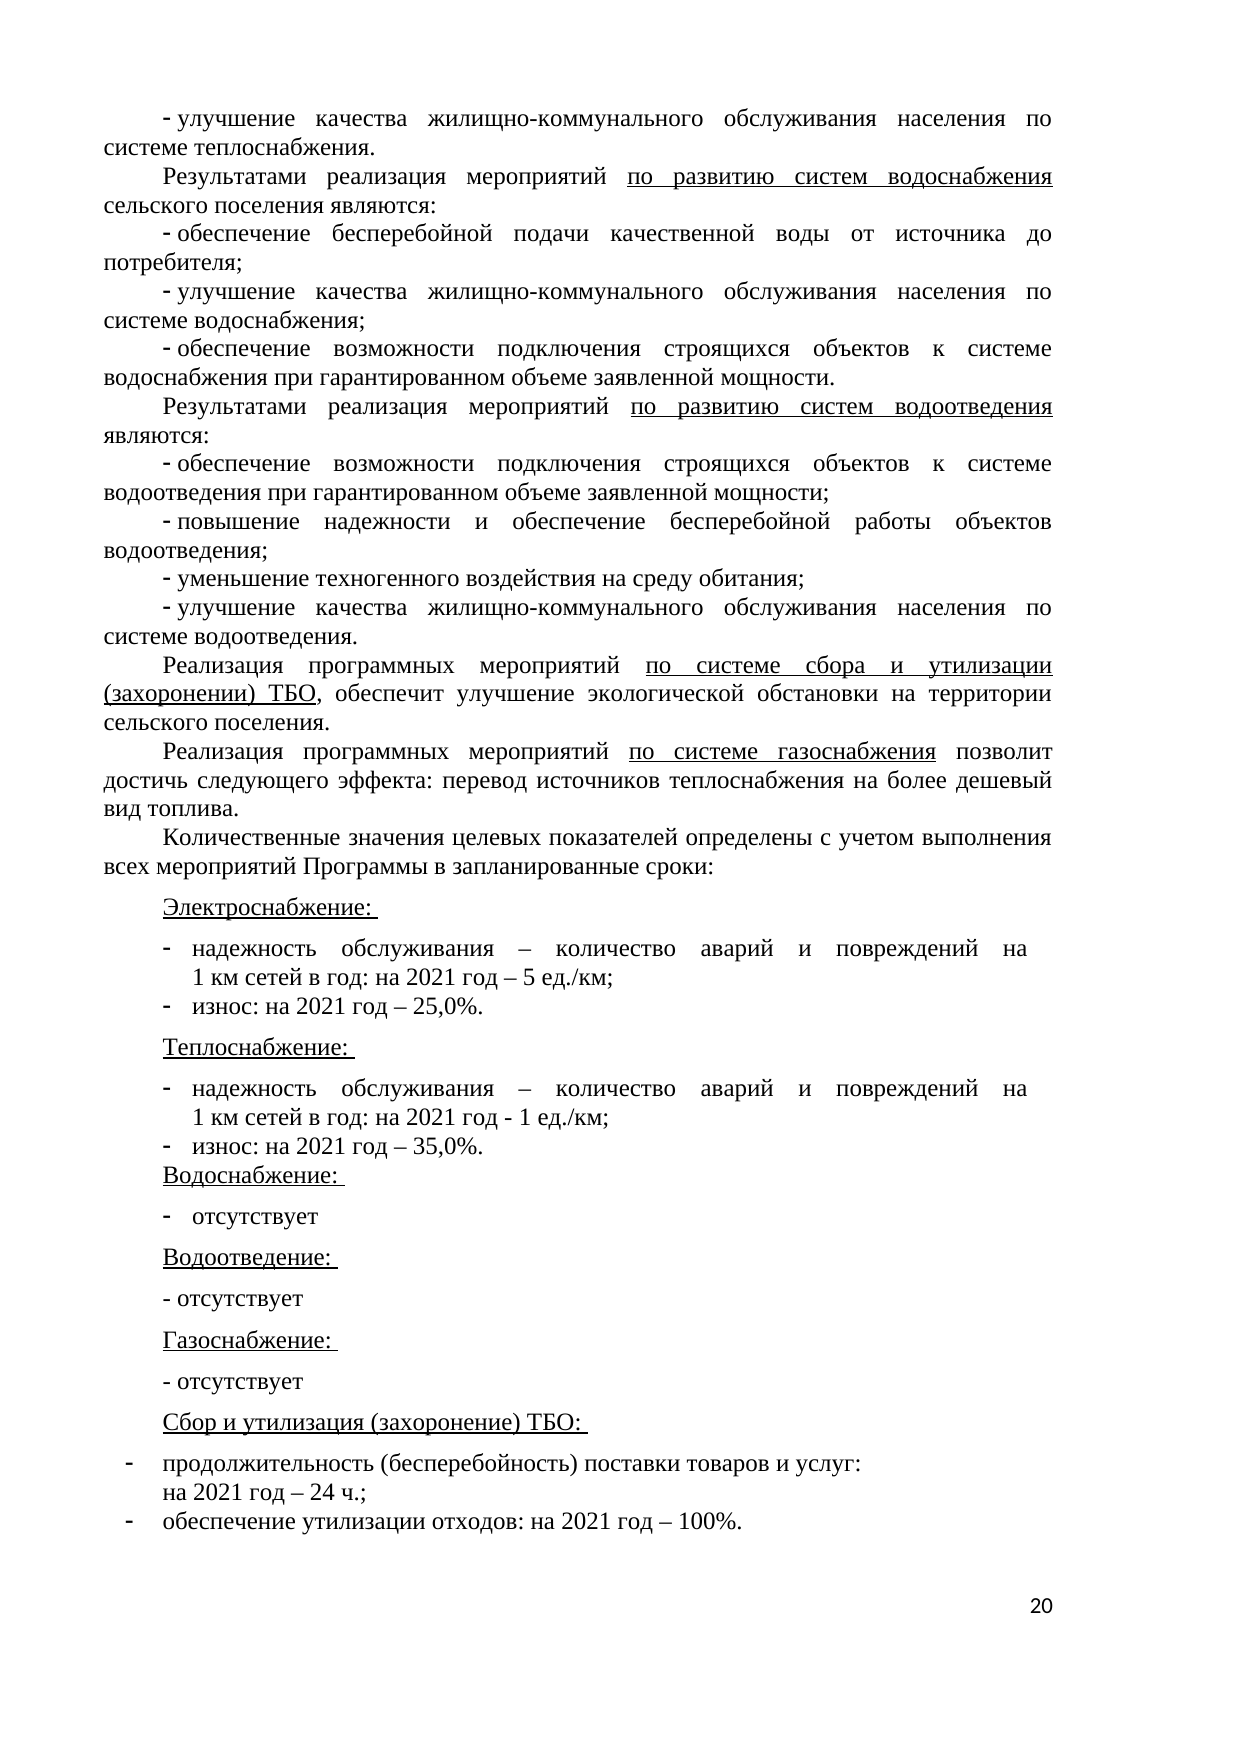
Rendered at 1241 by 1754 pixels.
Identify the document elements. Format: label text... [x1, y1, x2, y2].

text Реализация программных мероприятий по системе сбора и утилизации (захоронении) ТБО, обеспечит улучшение экологической обстановки на территории сельского поселения. [103, 650, 1053, 736]
list обеспечение бесперебойной подачи качественной воды от источника до потребителя; [103, 218, 1053, 276]
list улучшение качества жилищно-коммунального обслуживания населения по системе водоотведения. [103, 592, 1053, 650]
text - отсутствует [103, 1366, 1053, 1395]
list износ: на 2021 год – 25,0%. [162, 991, 1053, 1020]
text - отсутствует [162, 1283, 1053, 1312]
list улучшение качества жилищно-коммунального обслуживания населения по системе теплоснабжения. [103, 103, 1053, 161]
list уменьшение техногенного воздействия на среду обитания; [103, 563, 1053, 592]
text Результатами реализация мероприятий по развитию систем водоснабжения сельского поселения являются: [103, 161, 1053, 218]
list продолжительность (бесперебойность) поставки товаров и услуг: [125, 1448, 1053, 1477]
list надежность обслуживания – количество аварий и повреждений на 1 км сетей в год: на 2021 год – 5 ед./км; [162, 933, 1053, 991]
list улучшение качества жилищно-коммунального обслуживания населения по системе водоснабжения; [103, 276, 1053, 333]
list надежность обслуживания – количество аварий и повреждений на 1 км сетей в год: на 2021 год - 1 ед./км; [162, 1073, 1053, 1131]
text Газоснабжение: [103, 1325, 1053, 1353]
list обеспечение возможности подключения строящихся объектов к системе водоснабжения при гарантированном объеме заявленной мощности. [103, 333, 1053, 391]
text Результатами реализация мероприятий по развитию систем водоотведения являются: [103, 391, 1053, 448]
list износ: на 2021 год – 35,0%. [162, 1131, 1053, 1160]
text Количественные значения целевых показателей определены с учетом выполнения всех мероприятий Программы в запланированные сроки: [103, 822, 1053, 880]
text Водоотведение: [103, 1242, 1053, 1271]
list обеспечение утилизации отходов: на 2021 год – 100%. [125, 1506, 1053, 1535]
text Водоснабжение: [103, 1160, 1053, 1188]
text Реализация программных мероприятий по системе газоснабжения позволит достичь следующего эффекта: перевод источников теплоснабжения на более дешевый вид топлива. [103, 736, 1053, 822]
text на 2021 год – 24 ч.; [162, 1477, 1053, 1506]
list отсутствует [162, 1201, 1053, 1230]
text Сбор и утилизация (захоронение) ТБО: [103, 1407, 1053, 1436]
text Теплоснабжение: [103, 1032, 1053, 1061]
list обеспечение возможности подключения строящихся объектов к системе водоотведения при гарантированном объеме заявленной мощности; [103, 448, 1053, 506]
list повышение надежности и обеспечение бесперебойной работы объектов водоотведения; [103, 506, 1053, 563]
text Электроснабжение: [103, 892, 1053, 921]
